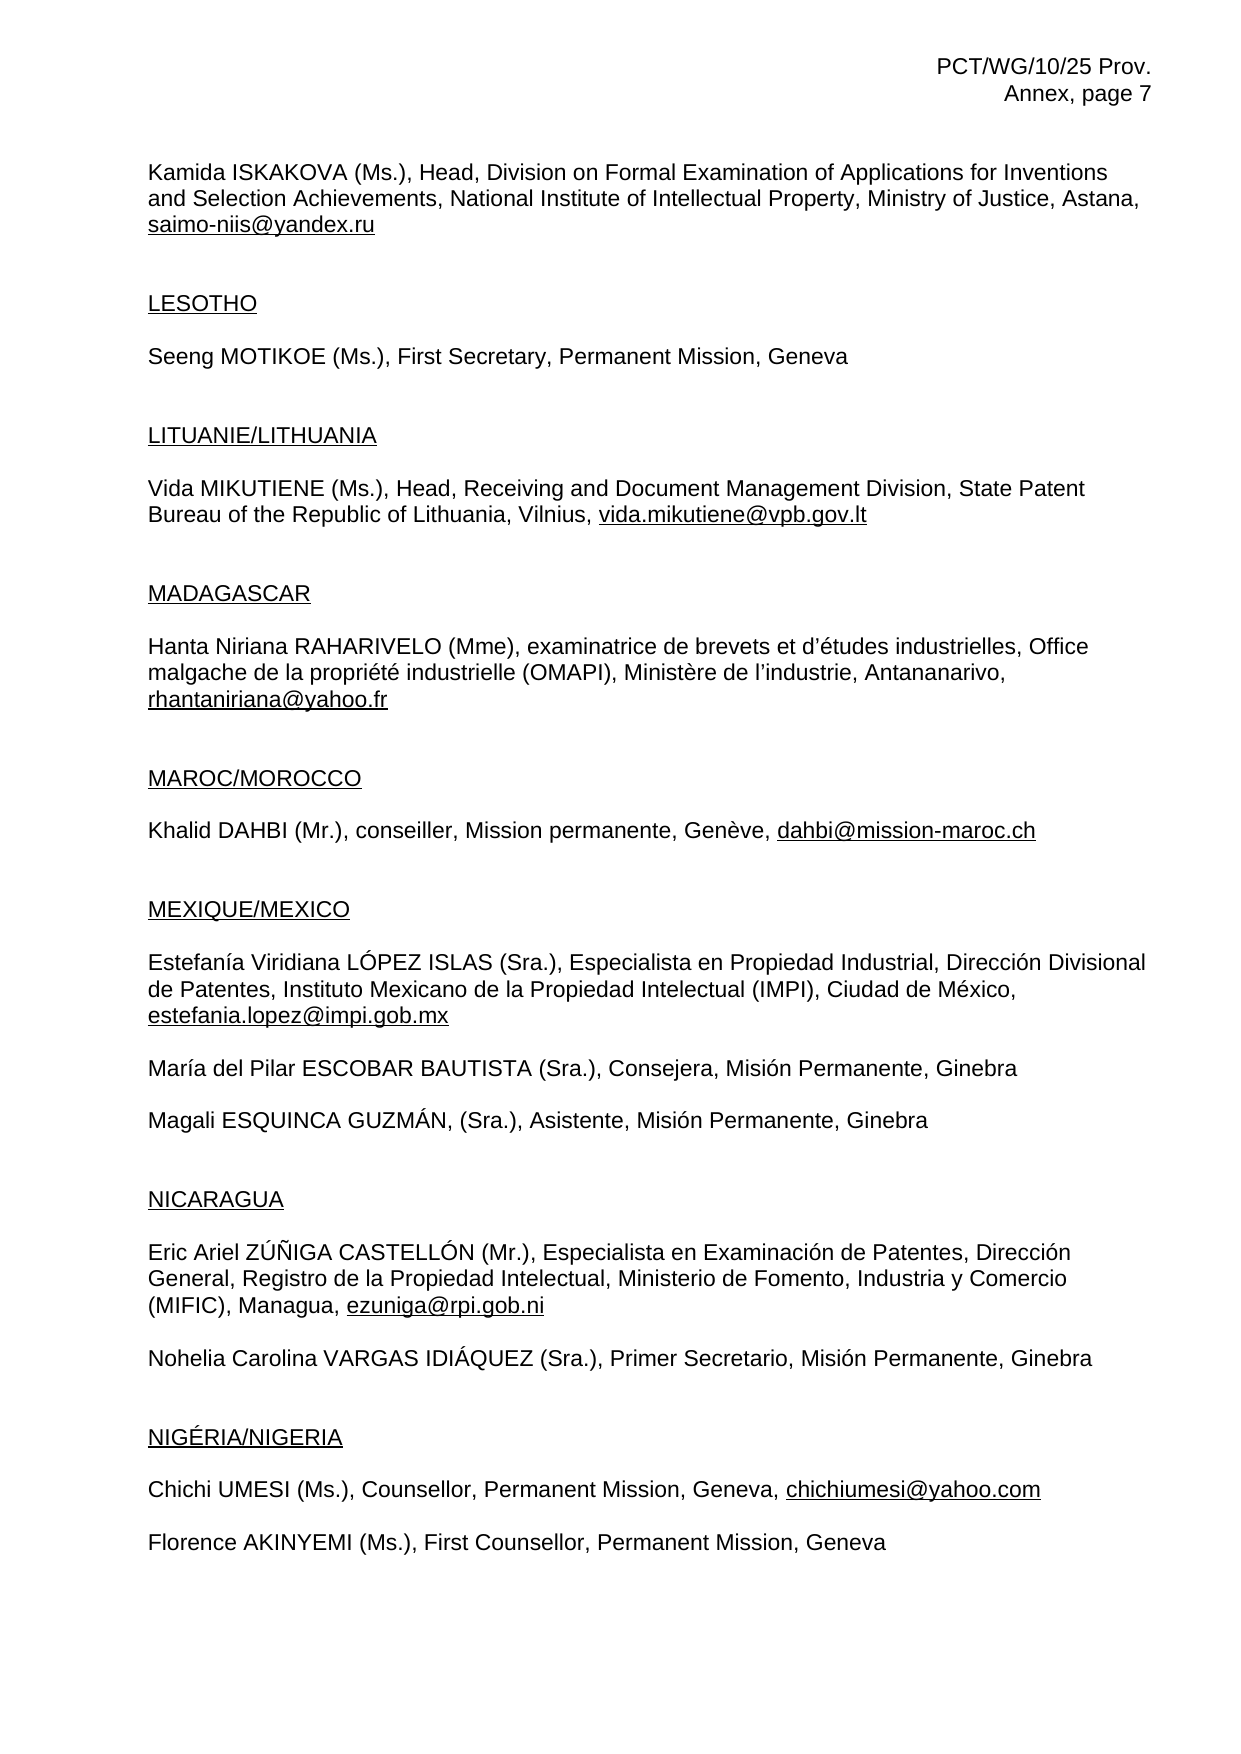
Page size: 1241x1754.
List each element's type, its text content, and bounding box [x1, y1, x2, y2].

text María del Pilar ESCOBAR BAUTISTA (Sra.), Consejera, Misión Permanente, Ginebra [148, 1054, 1152, 1081]
text MADAGASCAR [148, 580, 1152, 607]
text NICARAGUA [148, 1186, 1152, 1213]
text LITUANIE/LITHUANIA [148, 422, 1152, 448]
text MEXIQUE/MEXICO [148, 896, 1152, 923]
text LESOTHO [148, 290, 1152, 317]
text Hanta Niriana RAHARIVELO (Mme), examinatrice de brevets et d’études industrielles, Office malgache de la propriété industrielle (OMAPI), Ministère de l’industrie, Antananarivo, rhantaniriana@yahoo.fr [148, 633, 1152, 712]
text Florence AKINYEMI (Ms.), First Counsellor, Permanent Mission, Geneva [148, 1529, 1152, 1555]
text NIGÉRIA/NIGERIA [148, 1423, 1152, 1450]
text Estefanía Viridiana LÓPEZ ISLAS (Sra.), Especialista en Propiedad Industrial, Dirección Divisional de Patentes, Instituto Mexicano de la Propiedad Intelectual (IMPI), Ciudad de México, estefania.lopez@impi.gob.mx [148, 949, 1152, 1028]
text Nohelia Carolina VARGAS IDIÁQUEZ (Sra.), Primer Secretario, Misión Permanente, Ginebra [148, 1344, 1152, 1371]
text MAROC/MOROCCO [148, 765, 1152, 791]
text Kamida ISKAKOVA (Ms.), Head, Division on Formal Examination of Applications for Inventions and Selection Achievements, National Institute of Intellectual Property, Ministry of Justice, Astana, saimo-niis@yandex.ru [148, 158, 1152, 238]
text Vida MIKUTIENE (Ms.), Head, Receiving and Document Management Division, State Patent Bureau of the Republic of Lithuania, Vilnius, vida.mikutiene@vpb.gov.lt [148, 475, 1152, 527]
text Seeng MOTIKOE (Ms.), First Secretary, Permanent Mission, Geneva [148, 343, 1152, 369]
text Magali ESQUINCA GUZMÁN, (Sra.), Asistente, Misión Permanente, Ginebra [148, 1107, 1152, 1134]
text Chichi UMESI (Ms.), Counsellor, Permanent Mission, Geneva, chichiumesi@yahoo.com [148, 1476, 1152, 1503]
text Khalid DAHBI (Mr.), conseiller, Mission permanente, Genève, dahbi@mission-maroc.ch [148, 817, 1152, 844]
text Eric Ariel ZÚÑIGA CASTELLÓN (Mr.), Especialista en Examinación de Patentes, Dirección General, Registro de la Propiedad Intelectual, Ministerio de Fomento, Industria y Comercio (MIFIC), Managua, ezuniga@rpi.gob.ni [148, 1239, 1152, 1318]
